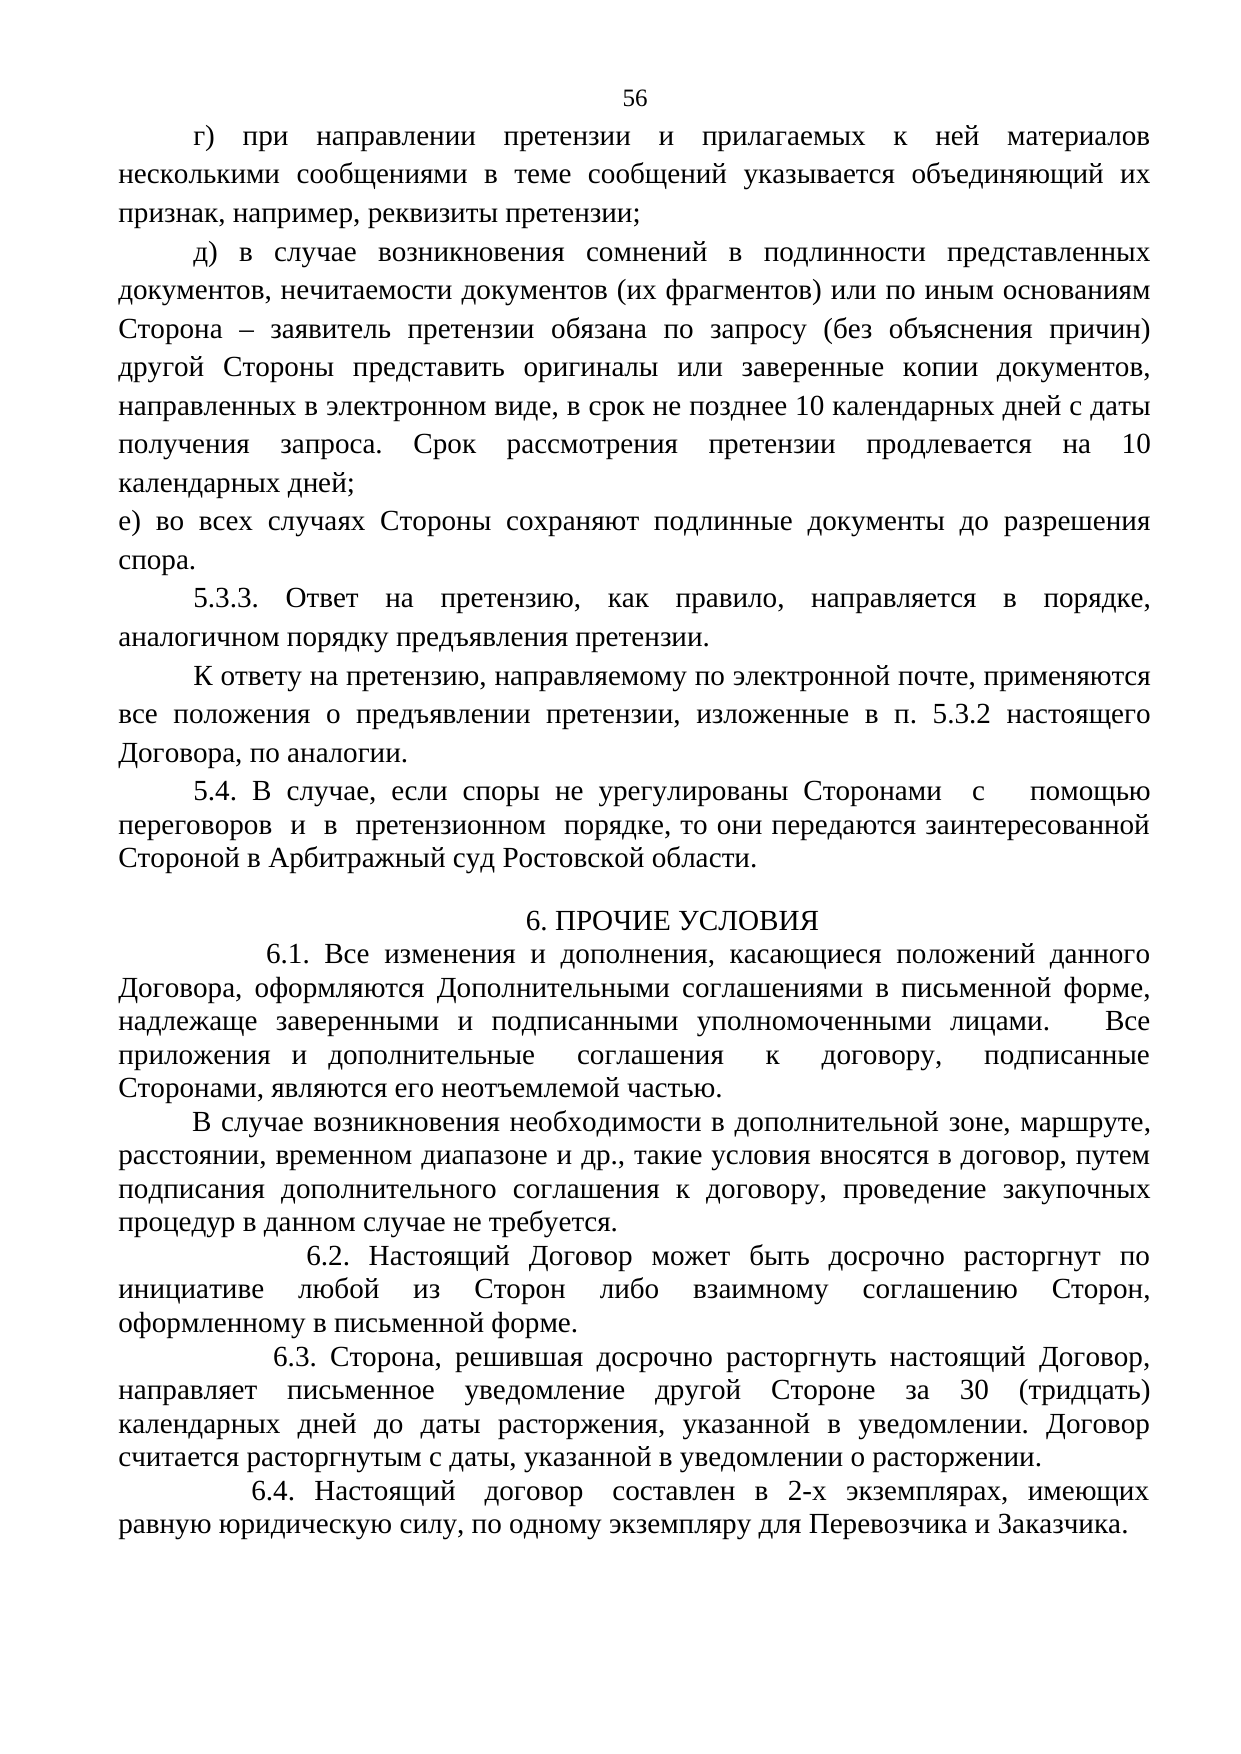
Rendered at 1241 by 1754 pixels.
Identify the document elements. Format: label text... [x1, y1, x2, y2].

text д) в случае возникновения сомнений в подлинности представленных документов, нечитаемости документов (их фрагментов) или по иным основаниям Сторона – заявитель претензии обязана по запросу (без объяснения причин) другой Стороны представить оригиналы или заверенные копии документов, направленных в электронном виде, в срок не позднее 10 календарных дней с даты получения запроса. Срок рассмотрения претензии продлевается на 10 календарных дней; [118, 234, 1152, 498]
text г) при направлении претензии и прилагаемых к ней материалов несколькими сообщениями в теме сообщений указывается объединяющий их признак, например, реквизиты претензии; [118, 118, 1152, 229]
text 6.3. Сторона, решившая досрочно расторгнуть настоящий Договор, направляет письменное уведомление другой Стороне за 30 (тридцать) календарных дней до даты расторжения, указанной в уведомлении. Договор считается расторгнутым с даты, указанной в уведомлении о расторжении. [118, 1339, 1152, 1473]
text В случае возникновения необходимости в дополнительной зоне, маршруте, расстоянии, временном диапазоне и др., такие условия вносятся в договор, путем подписания дополнительного соглашения к договору, проведение закупочных процедур в данном случае не требуется. [118, 1104, 1152, 1238]
text 5.3.3. Ответ на претензию, как правило, направляется в порядке, аналогичном порядку предъявления претензии. [118, 581, 1152, 653]
text 6. ПРОЧИЕ УСЛОВИЯ [118, 903, 1152, 936]
text К ответу на претензию, направляемому по электронной почте, применяются все положения о предъявлении претензии, изложенные в п. 5.3.2 настоящего Договора, по аналогии. [118, 658, 1152, 768]
text 6.4. Настоящий договор составлен в 2-х экземплярах, имеющих равную юридическую силу, по одному экземпляру для Перевозчика и Заказчика. [118, 1473, 1152, 1540]
text е) во всех случаях Стороны сохраняют подлинные документы до разрешения спора. [118, 503, 1152, 576]
text 6.2. Настоящий Договор может быть досрочно расторгнут по инициативе любой из Сторон либо взаимному соглашению Сторон, оформленному в письменной форме. [118, 1238, 1152, 1339]
text 6.1. Все изменения и дополнения, касающиеся положений данного Договора, оформляются Дополнительными соглашениями в письменной форме, надлежаще заверенными и подписанными уполномоченными лицами. Все приложения и дополнительные соглашения к договору, подписанные Сторонами, являются его неотъемлемой частью. [118, 936, 1152, 1104]
text 5.4. В случае, если споры не урегулированы Сторонами с помощью переговоров и в претензионном порядке, то они передаются заинтересованной Стороной в Арбитражный суд Ростовской области. [118, 773, 1152, 874]
